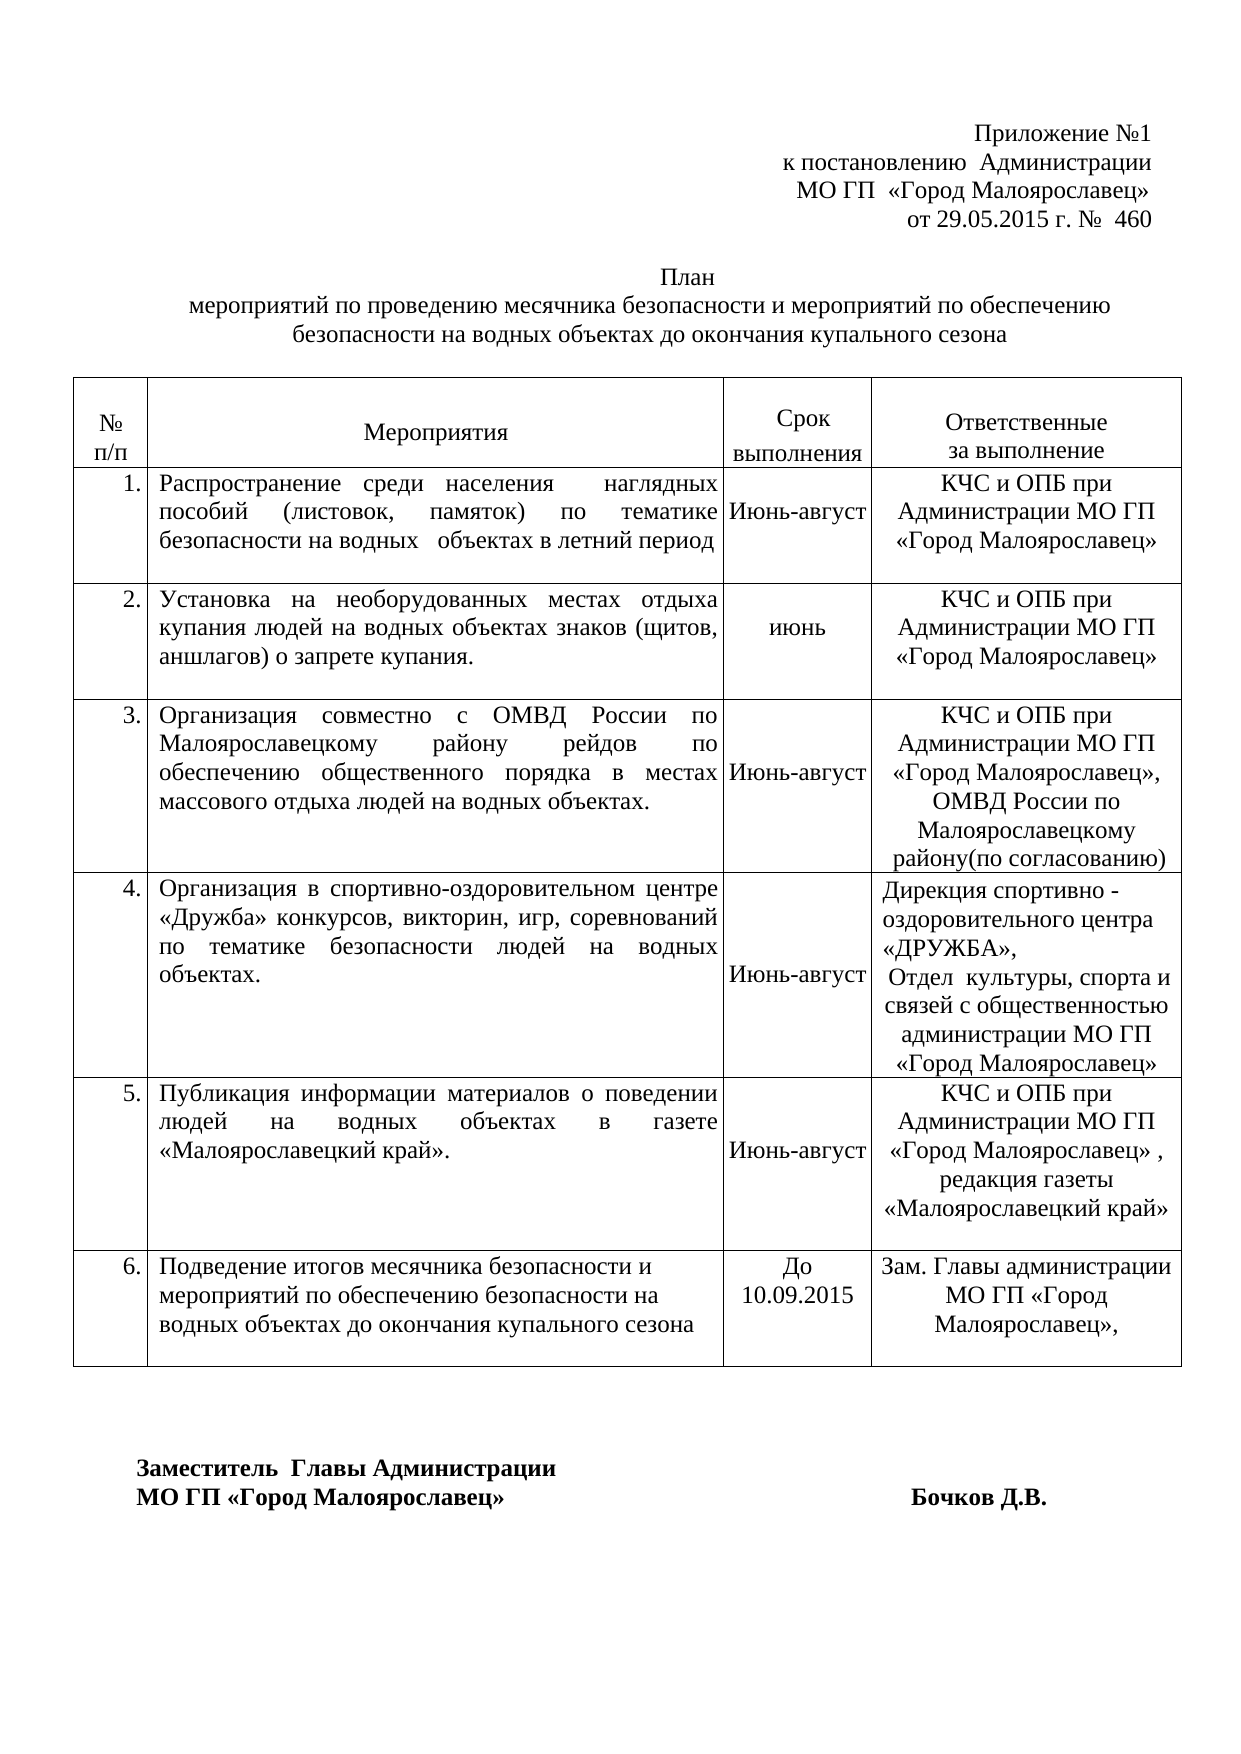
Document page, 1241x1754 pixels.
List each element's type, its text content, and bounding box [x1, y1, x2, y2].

table_cell [74, 584, 147, 699]
table_header Мероприятия [148, 378, 723, 467]
table_cell [74, 873, 147, 1077]
text МО ГП «Город Малоярославец» [148, 176, 1149, 204]
table_cell Подведение итогов месячника безопасности и мероприятий по обеспечению безопасности на водных объектах до окончания купального сезона [148, 1251, 723, 1366]
table_header № п/п [74, 378, 147, 467]
text к постановлению Администрации [148, 147, 1152, 176]
table_header Ответственные за выполнение [872, 378, 1181, 467]
table_cell КЧС и ОПБ при Администрации МО ГП «Город Малоярославец», ОМВД России по Малоярославецкому району(по согласованию) [872, 700, 1181, 872]
table_cell КЧС и ОПБ при Администрации МО ГП «Город Малоярославец» [872, 468, 1181, 583]
table_cell Дирекция спортивно - оздоровительного центра «ДРУЖБА», Отдел культуры, спорта и связей с общественностью администрации МО ГП «Город Малоярославец» [872, 873, 1181, 1077]
table_cell Зам. Главы администрации МО ГП «Город Малоярославец», [872, 1251, 1181, 1366]
table_cell [74, 468, 147, 583]
table_cell Организация совместно с ОМВД России по Малоярославецкому району рейдов по обеспечению общественного порядка в местах массового отдыха людей на водных объектах. [148, 700, 723, 872]
text МО ГП «Город Малоярославец» Бочков Д.В. [136, 1482, 1163, 1511]
table_cell КЧС и ОПБ при Администрации МО ГП «Город Малоярославец» , редакция газеты «Малоярославецкий край» [872, 1078, 1181, 1250]
text от 29.05.2015 г. № 460 [148, 204, 1152, 233]
table_cell Распространение среди населения наглядных пособий (листовок, памяток) по тематике безопасности на водных объектах в летний период [148, 468, 723, 583]
table_cell июнь [724, 584, 871, 699]
table_cell [74, 700, 147, 872]
table_cell Публикация информации материалов о поведении людей на водных объектах в газете «Малоярославецкий край». [148, 1078, 723, 1250]
text Заместитель Главы Администрации [136, 1453, 1163, 1482]
table_cell Июнь-август [724, 1078, 871, 1250]
table_cell Июнь-август [724, 873, 871, 1077]
table_cell Июнь-август [724, 700, 871, 872]
table_header Срок выполнения [724, 378, 871, 467]
text мероприятий по проведению месячника безопасности и мероприятий по обеспечению безопасности на водных объектах до окончания купального сезона [148, 291, 1152, 348]
table_cell КЧС и ОПБ при Администрации МО ГП «Город Малоярославец» [872, 584, 1181, 699]
table_cell [74, 1251, 147, 1366]
table_cell До 10.09.2015 [724, 1251, 871, 1366]
table_cell [74, 1078, 147, 1250]
table_cell Организация в спортивно-оздоровительном центре «Дружба» конкурсов, викторин, игр, соревнований по тематике безопасности людей на водных объектах. [148, 873, 723, 1077]
table_cell Установка на необорудованных местах отдыха купания людей на водных объектах знаков (щитов, аншлагов) о запрете купания. [148, 584, 723, 699]
text План [148, 262, 1152, 291]
table_cell Июнь-август [724, 468, 871, 583]
text Приложение №1 [148, 118, 1152, 147]
